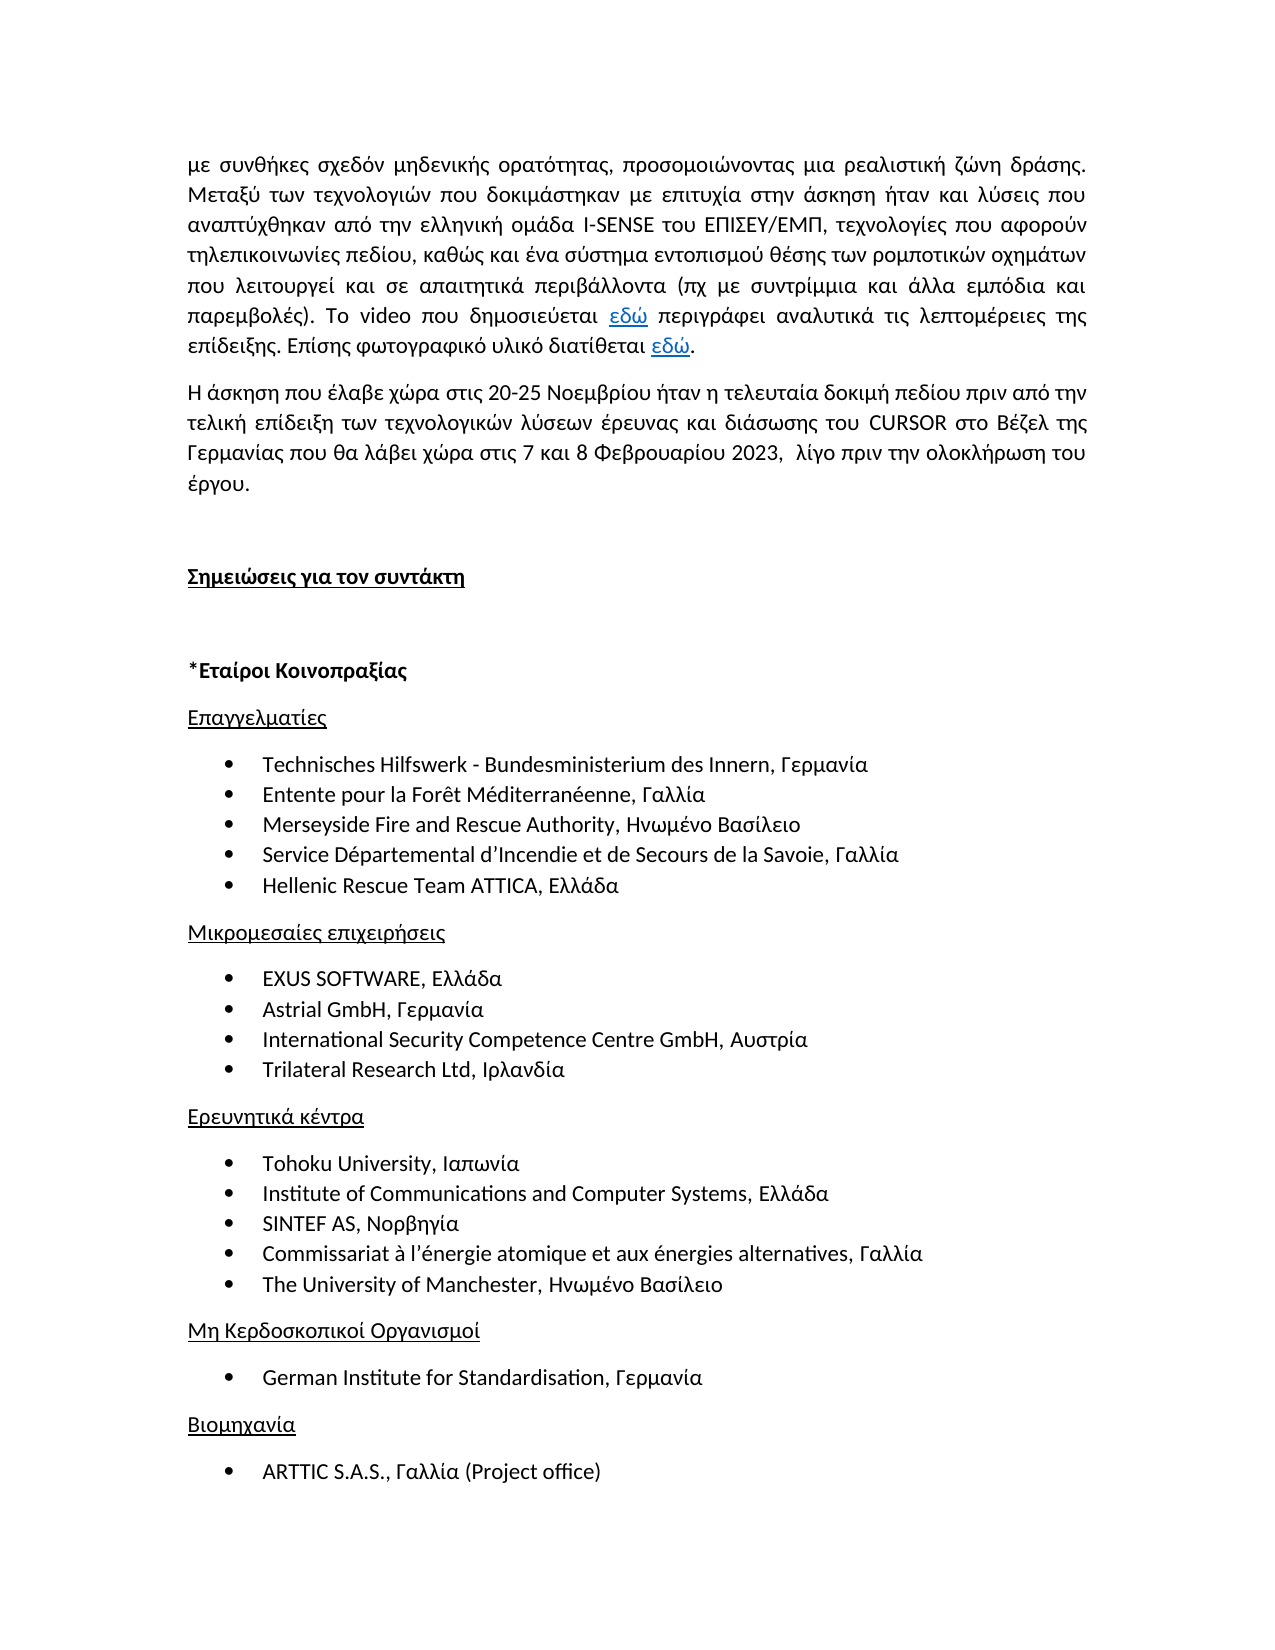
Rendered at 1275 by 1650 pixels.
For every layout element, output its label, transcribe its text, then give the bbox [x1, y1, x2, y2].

list EXUS SOFTWARE, Ελλάδα [225, 964, 1087, 993]
text *Εταίροι Κοινοπραξίας [187, 656, 1087, 684]
text Η άσκηση που έλαβε χώρα στις 20-25 Νοεμβρίου ήταν η τελευταία δοκιμή πεδίου πριν από την τελική επίδειξη των τεχνολογικών λύσεων έρευνας και διάσωσης του CURSOR στο Βέζελ της Γερμανίας που θα λάβει χώρα στις 7 και 8 Φεβρουαρίου 2023, λίγο πριν την ολοκλήρωση του έργου. [187, 378, 1087, 497]
list SINTEF AS, Νορβηγία [225, 1209, 1087, 1237]
list Institute of Communications and Computer Systems, Ελλάδα [225, 1179, 1087, 1207]
list Tohoku University, Ιαπωνία [225, 1149, 1087, 1177]
text Ερευνητικά κέντρα [187, 1102, 1087, 1130]
list Commissariat à l’énergie atomique et aux énergies alternatives, Γαλλία [225, 1239, 1087, 1268]
text Βιομηχανία [187, 1410, 1087, 1438]
list Astrial GmbH, Γερμανία [225, 995, 1087, 1023]
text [187, 150, 1087, 359]
list Service Départemental d’Incendie et de Secours de la Savoie, Γαλλία [225, 841, 1087, 869]
list Technisches Hilfswerk - Bundesministerium des Innern, Γερμανία [225, 750, 1087, 778]
list The University of Manchester, Ηνωμένο Βασίλειο [225, 1270, 1087, 1298]
text Μη Κερδοσκοπικοί Οργανισμοί [187, 1317, 1087, 1345]
list ARTTIC S.A.S., Γαλλία (Project office) [225, 1457, 1087, 1485]
list Merseyside Fire and Rescue Authority, Ηνωμένο Βασίλειο [225, 810, 1087, 838]
text Μικρομεσαίες επιχειρήσεις [187, 918, 1087, 946]
list Hellenic Rescue Team ATTICA, Ελλάδα [225, 871, 1087, 899]
list International Security Competence Centre GmbH, Αυστρία [225, 1025, 1087, 1053]
text Σημειώσεις για τον συντάκτη [187, 562, 1087, 591]
text Επαγγελματίες [187, 703, 1087, 731]
list German Institute for Standardisation, Γερμανία [225, 1363, 1087, 1392]
list Entente pour la Forêt Méditerranéenne, Γαλλία [225, 780, 1087, 808]
list Trilateral Research Ltd, Ιρλανδία [225, 1055, 1087, 1083]
